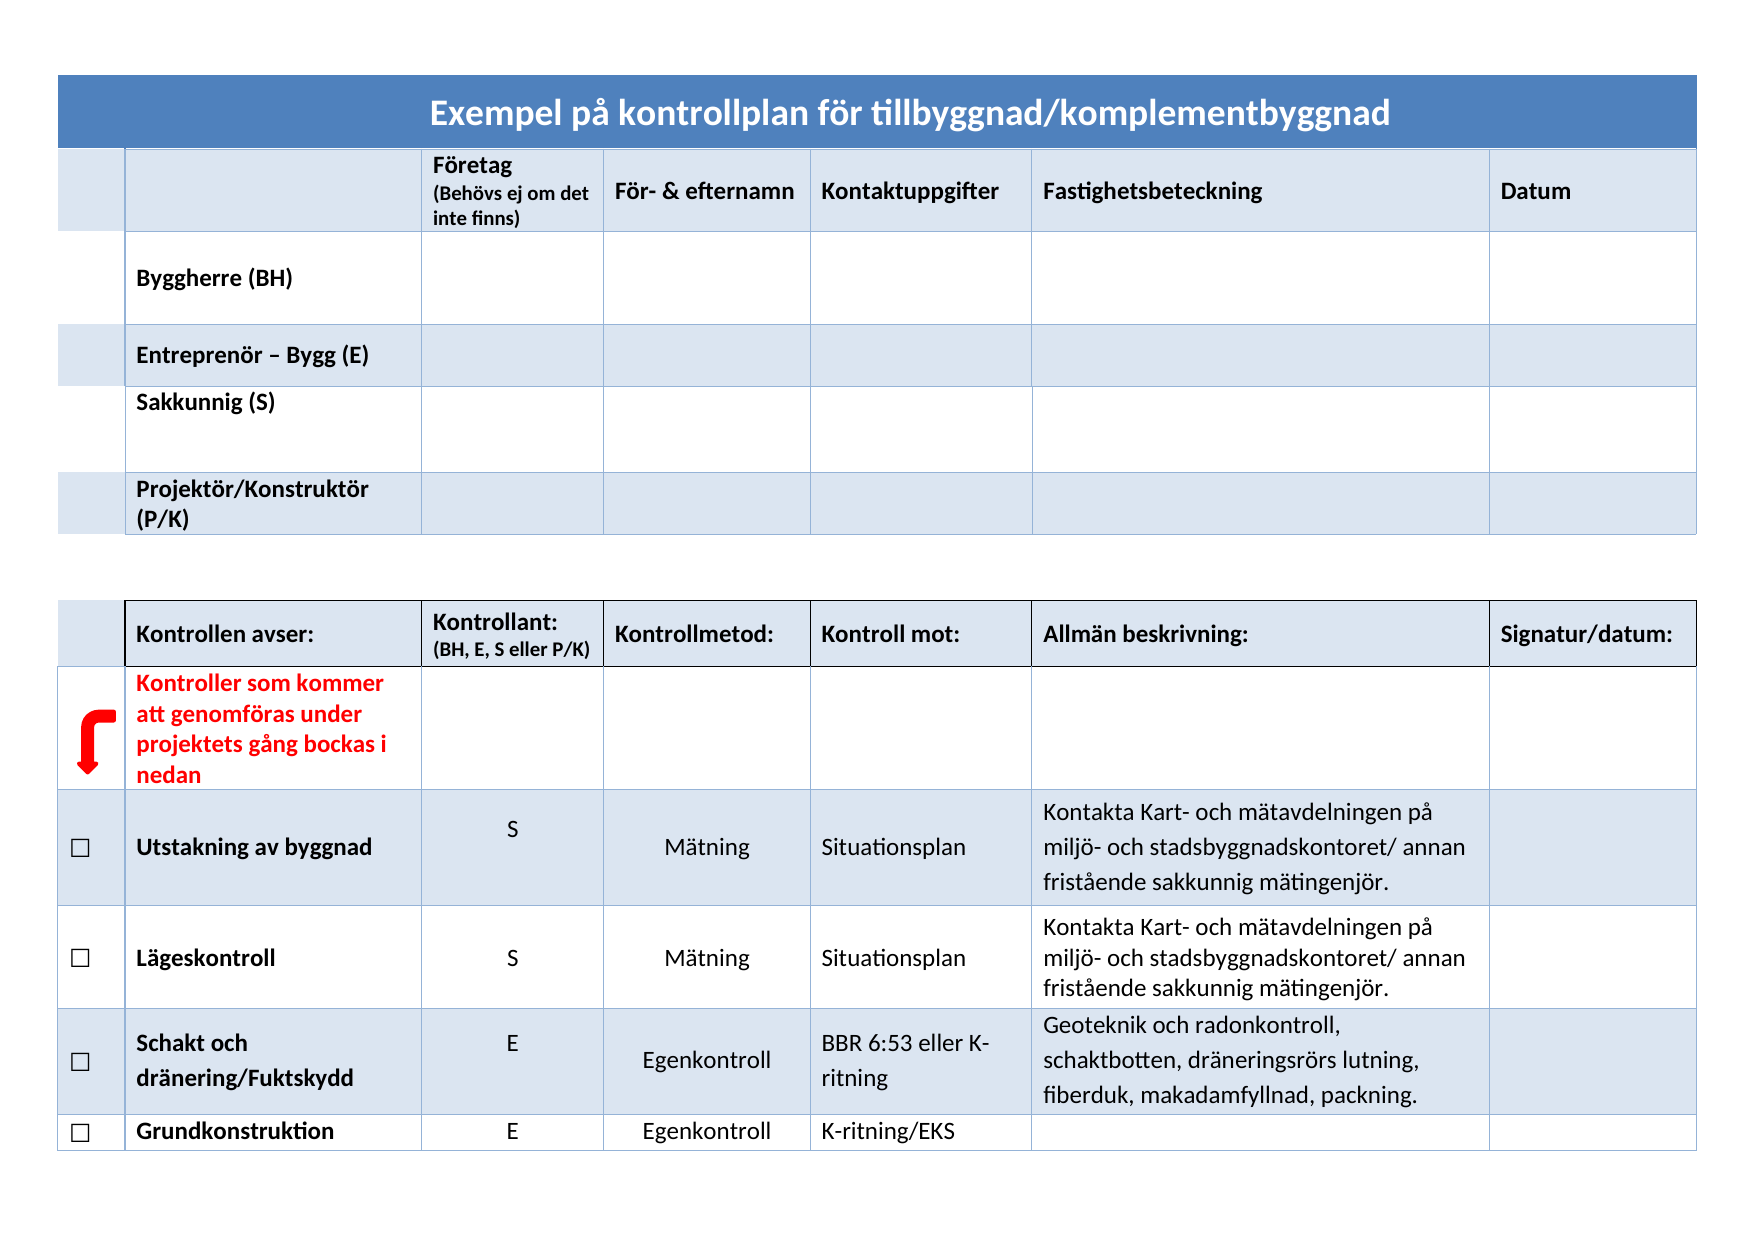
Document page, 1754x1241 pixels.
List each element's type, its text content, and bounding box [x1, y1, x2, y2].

table_cell S [422, 790, 603, 905]
table_cell [1032, 535, 1489, 600]
table_cell [1489, 535, 1696, 600]
table_cell [422, 535, 603, 600]
table_cell K-ritning/EKS [811, 1115, 1031, 1150]
table_cell [811, 325, 1031, 386]
table_cell [604, 535, 810, 600]
table_cell [1490, 325, 1696, 386]
table_cell Schakt och dränering/Fuktskydd [126, 1009, 421, 1114]
table_cell [1490, 1009, 1696, 1114]
table_cell Egenkontroll [604, 1115, 810, 1150]
table_cell [1490, 667, 1696, 789]
table_cell [58, 1115, 124, 1150]
table_cell [1490, 387, 1696, 472]
table_cell [811, 387, 1032, 472]
table_cell [422, 387, 603, 472]
table_cell Entreprenör – Bygg (E) [126, 325, 421, 386]
table_header Exempel på kontrollplan för tillbyggnad/komplementbyggnad [126, 76, 1696, 148]
table_cell Allmän beskrivning: [1032, 601, 1489, 666]
table_cell [1032, 1115, 1489, 1150]
table_cell [811, 667, 1031, 789]
table_cell [1032, 325, 1489, 386]
table_cell Kontrollen avser: [126, 601, 421, 666]
table_cell Kontroller som kommer att genomföras under projektets gång bockas i nedan [126, 667, 421, 789]
table_cell [58, 1009, 124, 1114]
table_cell [125, 535, 422, 600]
table_cell Signatur/datum: [1490, 601, 1696, 666]
table_cell [126, 150, 421, 231]
table_cell Byggherre (BH) [126, 232, 421, 323]
table_cell Lägeskontroll [126, 906, 421, 1008]
table_cell [422, 325, 603, 386]
table_cell Situationsplan [811, 906, 1031, 1008]
table_cell [604, 387, 810, 472]
table_cell Kontrollmetod: [604, 601, 810, 666]
table_cell E [422, 1115, 603, 1150]
table_cell [422, 667, 603, 789]
table_cell [1490, 232, 1696, 323]
table_cell Fastighetsbeteckning [1032, 150, 1489, 231]
table_cell [58, 906, 124, 1008]
table_cell [1490, 790, 1696, 905]
table_cell Mätning [604, 790, 810, 905]
table_cell [1490, 473, 1696, 534]
table_cell [604, 325, 810, 386]
table_cell Utstakning av byggnad [126, 790, 421, 905]
table_cell Kontakta Kart- och mätavdelningen på miljö- och stadsbyggnadskontoret/ annan fristående sakkunnig mätingenjör. [1032, 790, 1489, 905]
table_cell [604, 232, 810, 323]
table_cell Kontakta Kart- och mätavdelningen på miljö- och stadsbyggnadskontoret/ annan fristående sakkunnig mätingenjör. [1032, 906, 1489, 1008]
table_cell [1490, 906, 1696, 1008]
table_cell Företag (Behövs ej om det inte finns) [422, 150, 603, 231]
table_cell Projektör/Konstruktör (P/K) [126, 473, 421, 534]
table_cell E [422, 1009, 603, 1114]
table_cell Datum [1490, 150, 1696, 231]
table_cell Situationsplan [811, 790, 1031, 905]
table_cell Grundkonstruktion [126, 1115, 421, 1150]
table_cell S [422, 906, 603, 1008]
table_cell [1490, 1115, 1696, 1150]
table_cell Mätning [604, 906, 810, 1008]
table_cell [604, 667, 810, 789]
table_cell [604, 473, 810, 534]
table_cell BBR 6:53 eller K-ritning [811, 1009, 1031, 1114]
table_cell [422, 232, 603, 323]
table_cell [58, 790, 124, 905]
table_cell [1033, 473, 1489, 534]
table_cell [810, 535, 1032, 600]
table_cell Kontaktuppgifter [811, 150, 1031, 231]
table_cell [811, 473, 1032, 534]
table_cell [58, 667, 124, 789]
table_cell Egenkontroll [604, 1009, 810, 1114]
table_cell Geoteknik och radonkontroll, schaktbotten, dräneringsrörs lutning, fiberduk, makadamfyllnad, packning. [1032, 1009, 1489, 1114]
table_cell För- & efternamn [604, 150, 810, 231]
table_cell [1032, 232, 1489, 323]
table_cell [1033, 387, 1489, 472]
table_cell [422, 473, 603, 534]
table_cell [1032, 667, 1489, 789]
table_cell [811, 232, 1031, 323]
table_cell Sakkunnig (S) [126, 387, 421, 472]
table_cell Kontrollant: (BH, E, S eller P/K) [422, 601, 603, 666]
table_cell Kontroll mot: [811, 601, 1031, 666]
